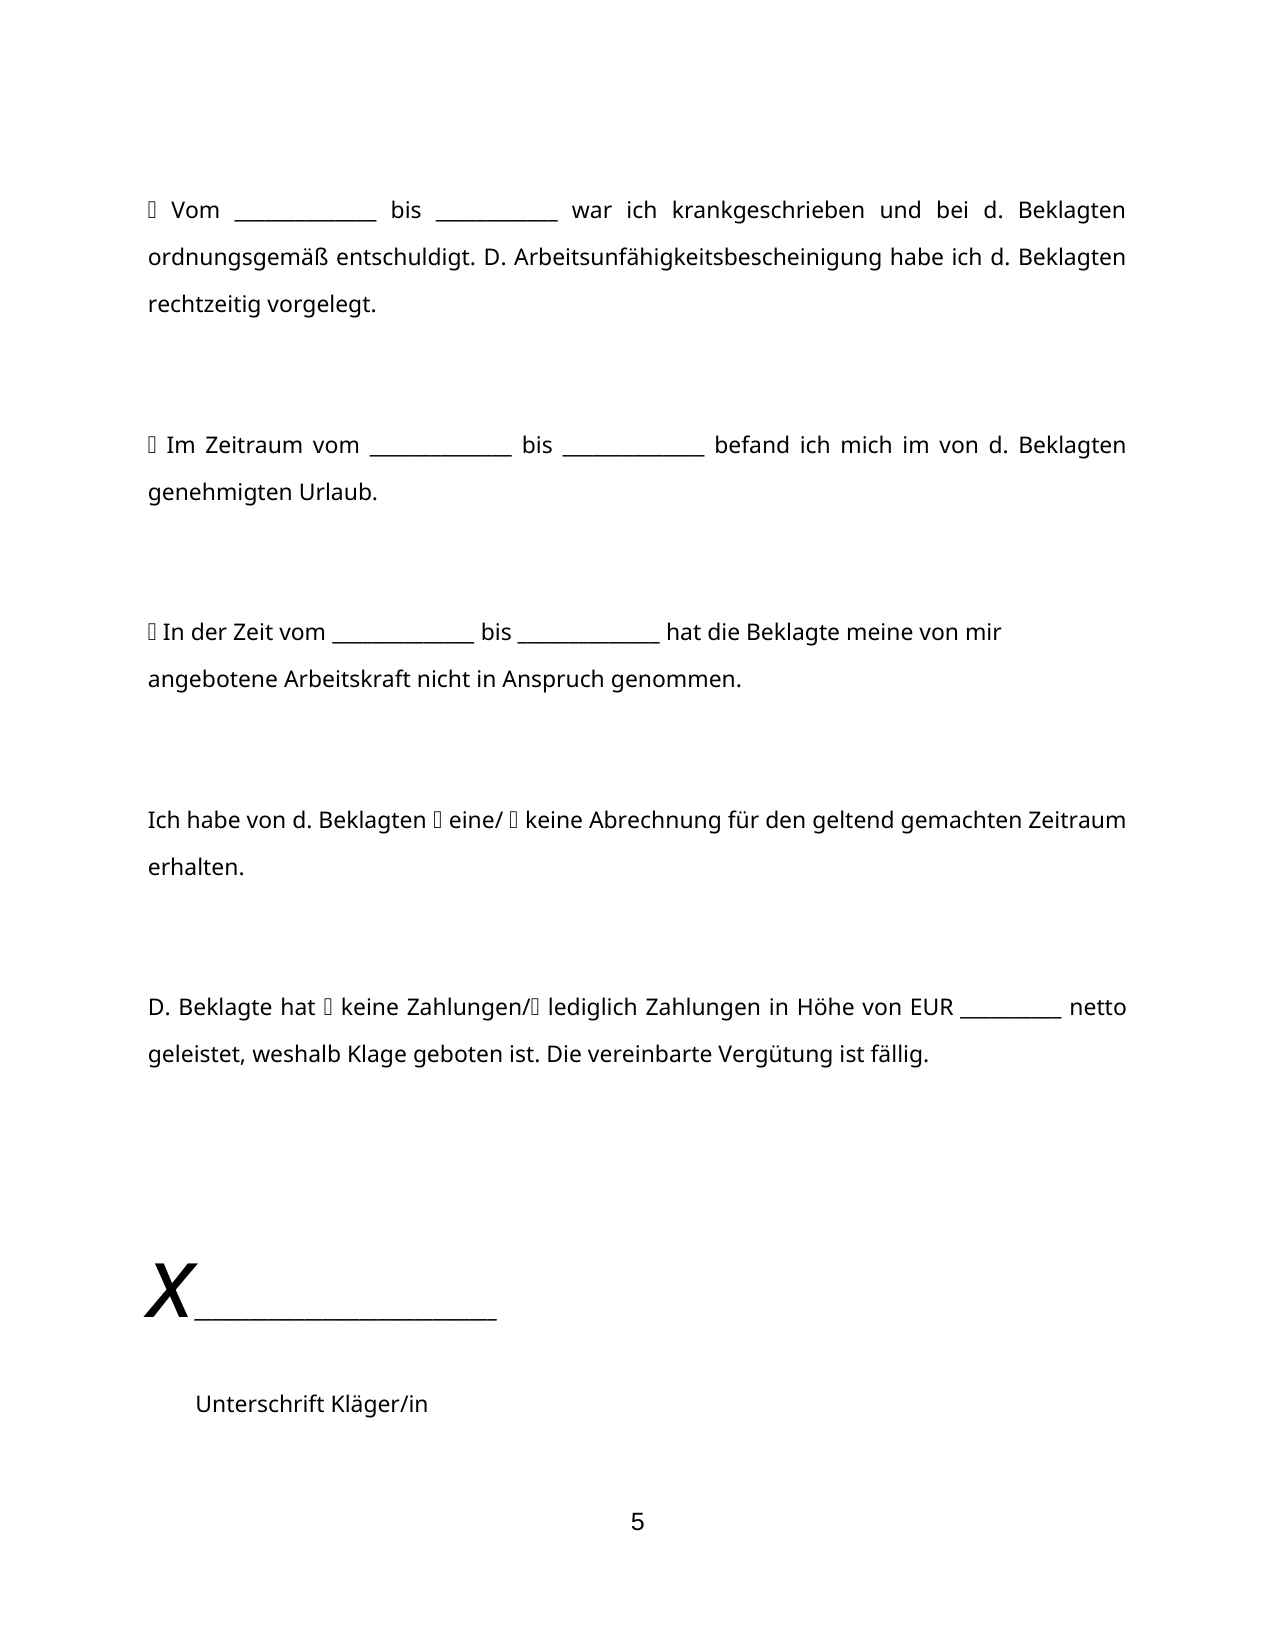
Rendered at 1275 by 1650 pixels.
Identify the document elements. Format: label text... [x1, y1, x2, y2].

text In der Zeit vom ______________ bis ______________ hat die Beklagte meine von mir angebotene Arbeitskraft nicht in Anspruch genommen. [148, 616, 1127, 694]
text Im Zeitraum vom ______________ bis ______________ befand ich mich im von d. Beklagten genehmigten Urlaub. [148, 429, 1127, 507]
text Ich habe von d. Beklagten eine/ keine Abrechnung für den geltend gemachten Zeitraum erhalten. [148, 804, 1127, 882]
text D. Beklagte hat keine Zahlungen/ lediglich Zahlungen in Höhe von EUR __________ netto geleistet, weshalb Klage geboten ist. Die vereinbarte Vergütung ist fällig. [148, 991, 1127, 1069]
text x_________________________________ [148, 1210, 1127, 1346]
text Vom ______________ bis ____________ war ich krankgeschrieben und bei d. Beklagten ordnungsgemäß entschuldigt. D. Arbeitsunfähigkeitsbescheinigung habe ich d. Beklagten rechtzeitig vorgelegt. [148, 194, 1127, 319]
text Unterschrift Kläger/in [148, 1388, 1127, 1419]
